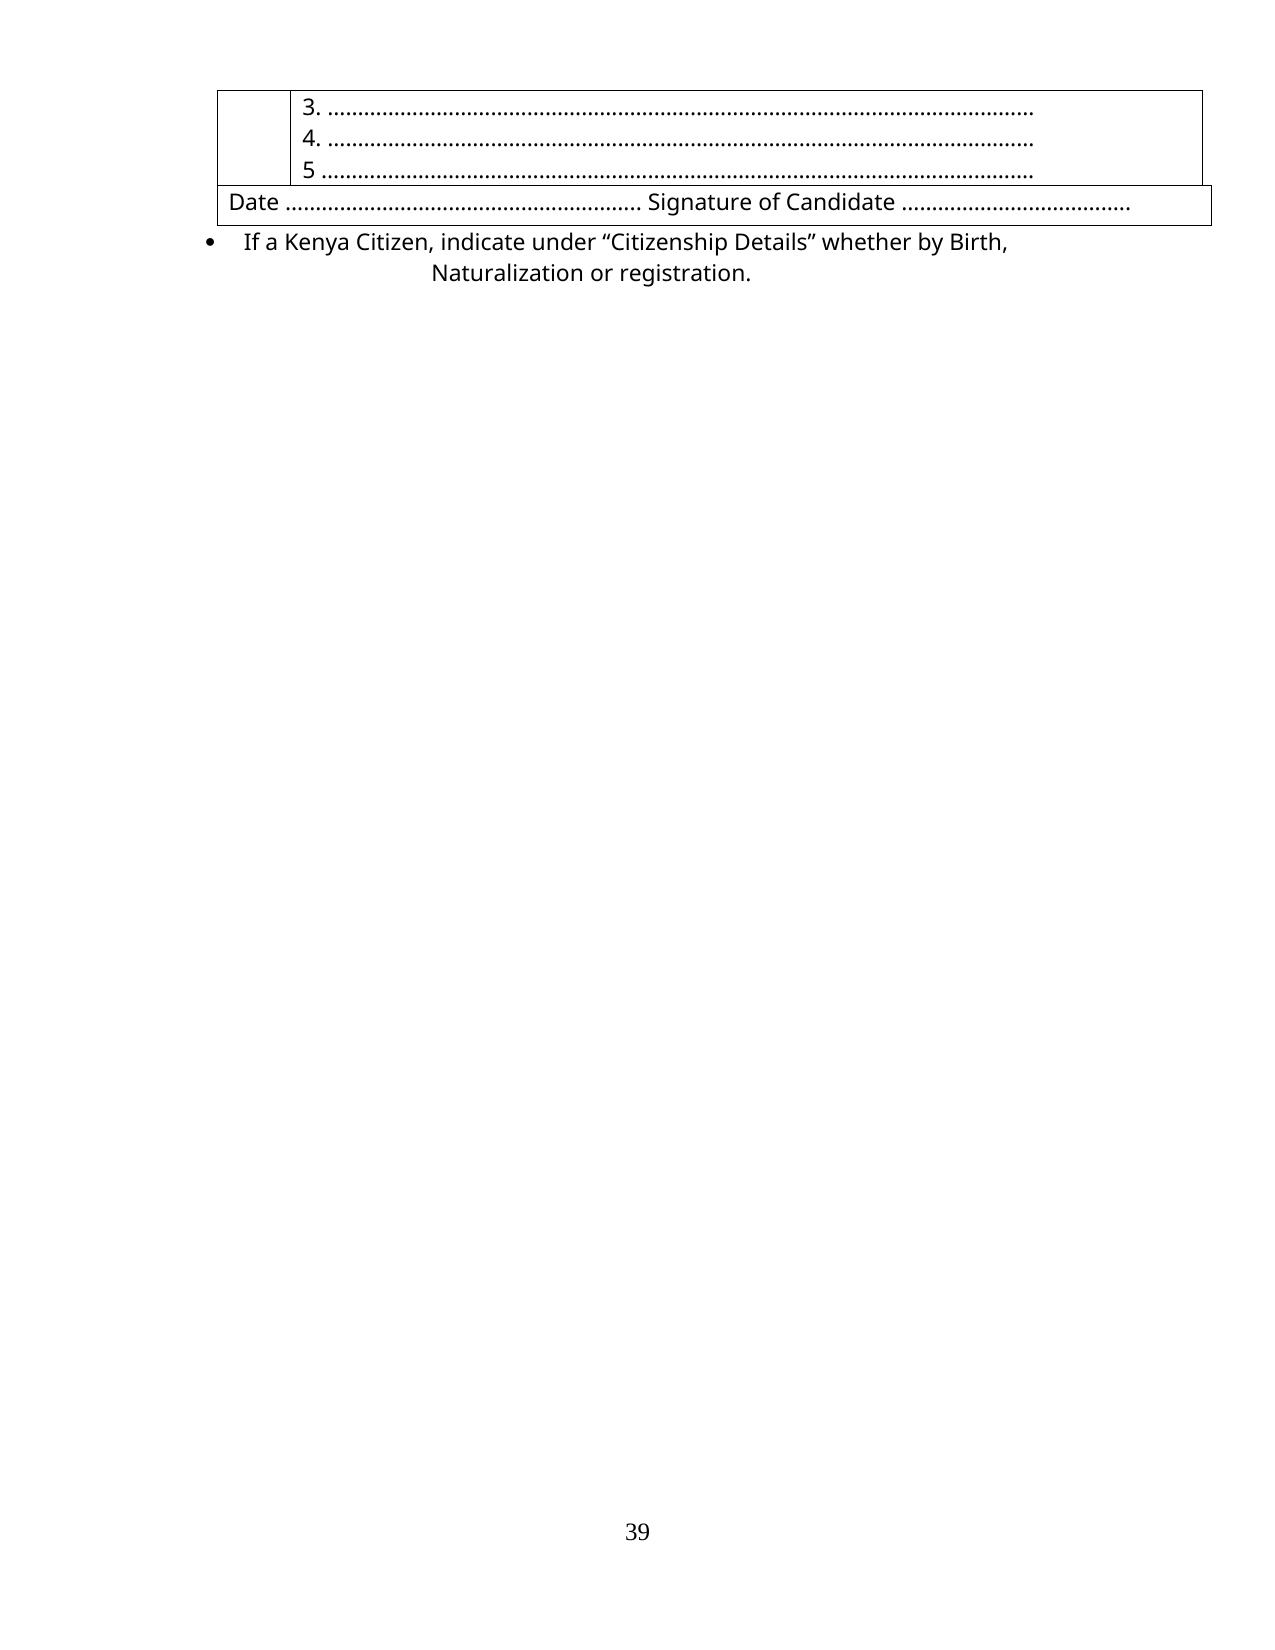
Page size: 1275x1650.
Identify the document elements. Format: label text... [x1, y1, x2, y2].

table_cell Date ………………………………………………….. Signature of Candidate ……………………………….. [218, 186, 1211, 225]
list If a Kenya Citizen, indicate under “Citizenship Details” whether by Birth, Naturalization or registration. [206, 226, 1087, 288]
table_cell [291, 91, 1202, 185]
table_cell [218, 91, 290, 185]
